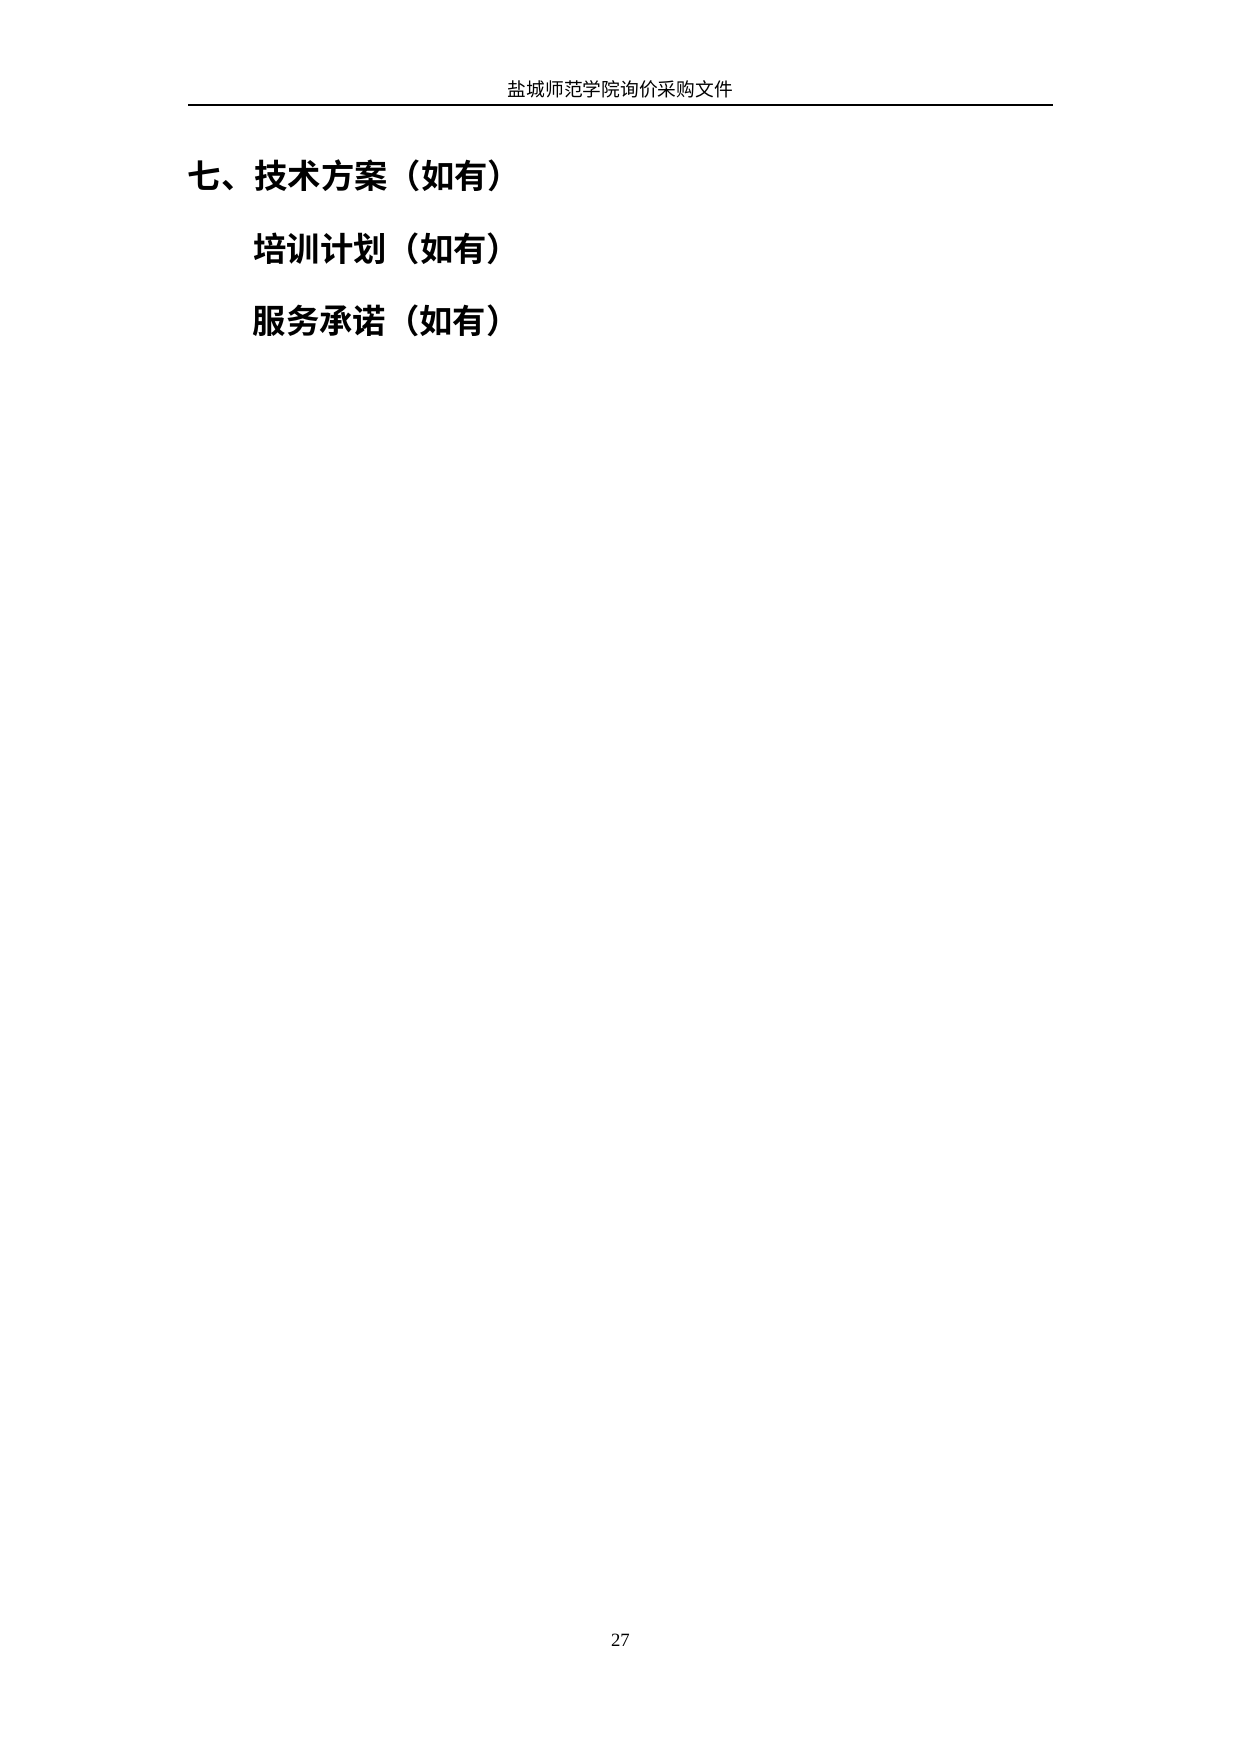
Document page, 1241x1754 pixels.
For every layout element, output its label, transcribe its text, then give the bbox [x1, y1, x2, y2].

text 七、技术方案（如有） [187, 150, 1053, 198]
text 服务承诺（如有） [187, 294, 1053, 343]
text 培训计划（如有） [187, 222, 1053, 271]
